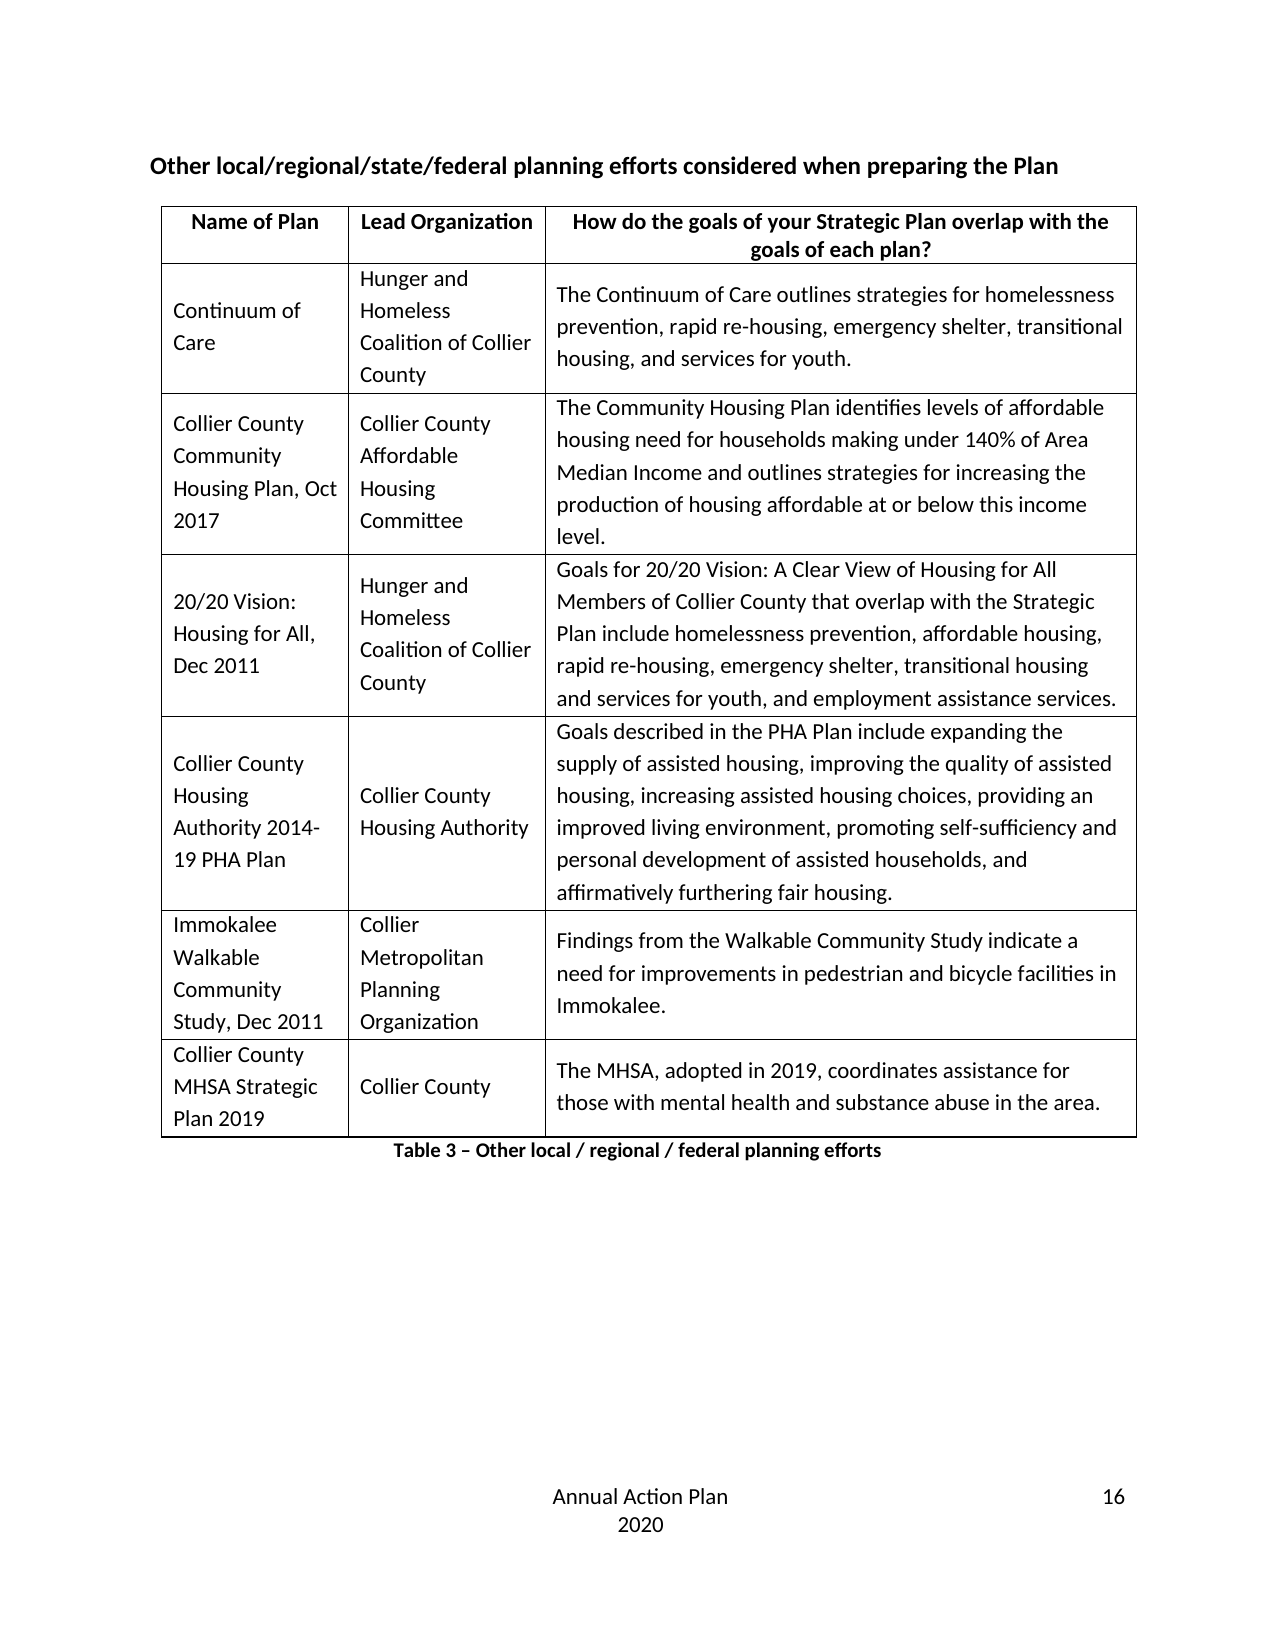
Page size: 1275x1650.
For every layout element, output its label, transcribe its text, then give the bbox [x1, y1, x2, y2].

table_cell The Community Housing Plan identifies levels of affordable housing need for households making under 140% of Area Median Income and outlines strategies for increasing the production of housing affordable at or below this income level. [546, 394, 1136, 554]
table_cell Goals for 20/20 Vision: A Clear View of Housing for All Members of Collier County that overlap with the Strategic Plan include homelessness prevention, affordable housing, rapid re-housing, emergency shelter, transitional housing and services for youth, and employment assistance services. [546, 555, 1136, 716]
table_cell Immokalee Walkable Community Study, Dec 2011 [162, 911, 348, 1039]
table_cell Collier County Community Housing Plan, Oct 2017 [162, 394, 348, 554]
table_cell Hunger and Homeless Coalition of Collier County [349, 264, 545, 392]
table_cell Collier Metropolitan Planning Organization [349, 911, 545, 1039]
table_cell Goals described in the PHA Plan include expanding the supply of assisted housing, improving the quality of assisted housing, increasing assisted housing choices, providing an improved living environment, promoting self-sufficiency and personal development of assisted households, and affirmatively furthering fair housing. [546, 717, 1136, 909]
table_cell Collier County [349, 1040, 545, 1136]
table_cell Findings from the Walkable Community Study indicate a need for improvements in pedestrian and bicycle facilities in Immokalee. [546, 911, 1136, 1039]
table_header How do the goals of your Strategic Plan overlap with the goals of each plan? [546, 207, 1136, 263]
table_header Lead Organization [349, 207, 545, 263]
table_cell Collier County Housing Authority [349, 717, 545, 909]
table_cell Continuum of Care [162, 264, 348, 392]
table_cell 20/20 Vision: Housing for All, Dec 2011 [162, 555, 348, 716]
table_cell The Continuum of Care outlines strategies for homelessness prevention, rapid re-housing, emergency shelter, transitional housing, and services for youth. [546, 264, 1136, 392]
text Other local/regional/state/federal planning efforts considered when preparing the Plan [150, 150, 1125, 181]
table_header Name of Plan [162, 207, 348, 263]
table_cell Collier County Affordable Housing Committee [349, 394, 545, 554]
table_cell Collier County Housing Authority 2014-19 PHA Plan [162, 717, 348, 909]
table_cell Hunger and Homeless Coalition of Collier County [349, 555, 545, 716]
table_cell Collier County MHSA Strategic Plan 2019 [162, 1040, 348, 1136]
text Table 3 – Other local / regional / federal planning efforts [150, 1137, 1125, 1163]
table_cell The MHSA, adopted in 2019, coordinates assistance for those with mental health and substance abuse in the area. [546, 1040, 1136, 1136]
